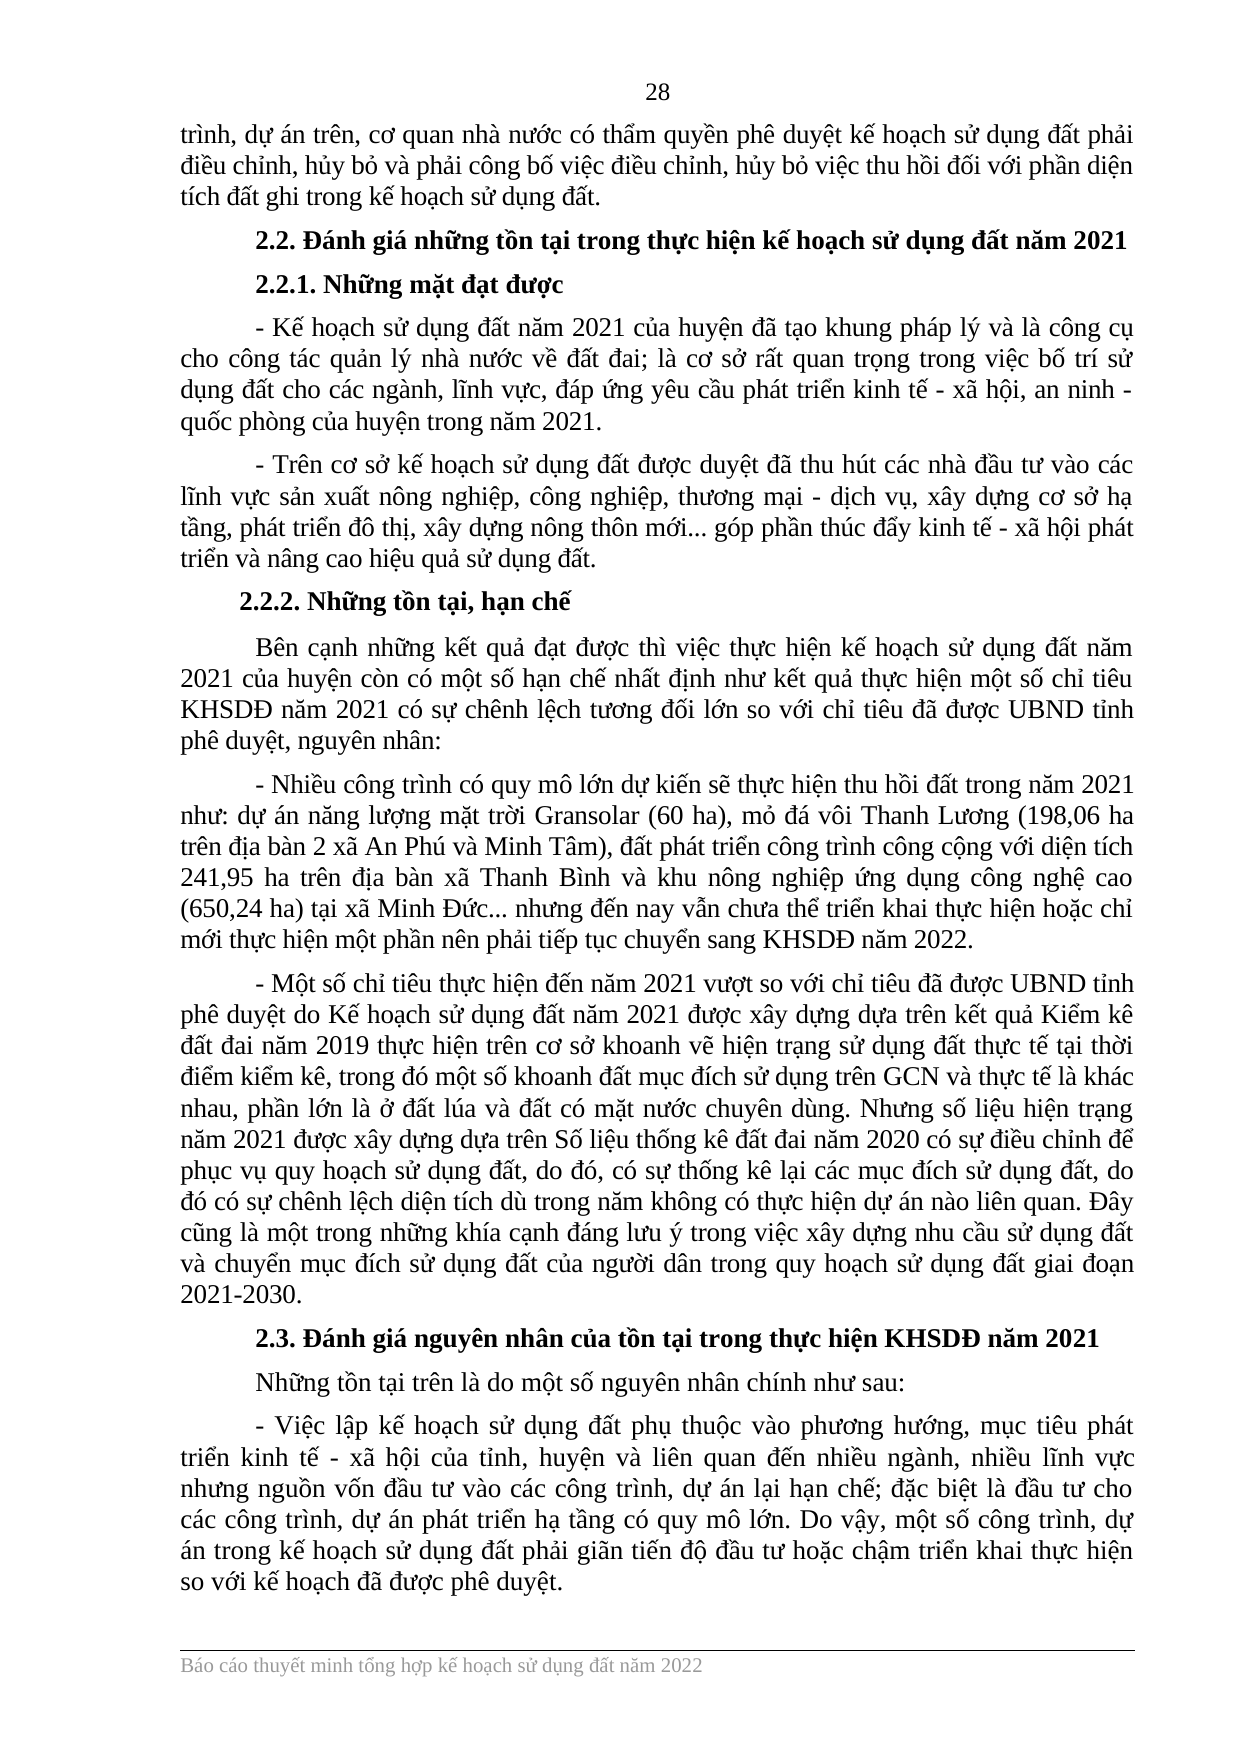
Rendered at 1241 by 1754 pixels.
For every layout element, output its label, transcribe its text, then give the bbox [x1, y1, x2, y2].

subtitle 2.2.2. Những tồn tại, hạn chế [180, 586, 1135, 617]
text - Một số chỉ tiêu thực hiện đến năm 2021 vượt so với chỉ tiêu đã được UBND tỉnh phê duyệt do Kế hoạch sử dụng đất năm 2021 được xây dựng dựa trên kết quả Kiểm kê đất đai năm 2019 thực hiện trên cơ sở khoanh vẽ hiện trạng sử dụng đất thực tế tại thời điểm kiểm kê, trong đó một số khoanh đất mục đích sử dụng trên GCN và thực tế là khác nhau, phần lớn là ở đất lúa và đất có mặt nước chuyên dùng. Nhưng số liệu hiện trạng năm 2021 được xây dựng dựa trên Số liệu thống kê đất đai năm 2020 có sự điều chỉnh để phục vụ quy hoạch sử dụng đất, do đó, có sự thống kê lại các mục đích sử dụng đất, do đó có sự chênh lệch diện tích dù trong năm không có thực hiện dự án nào liên quan. Đây cũng là một trong những khía cạnh đáng lưu ý trong việc xây dựng nhu cầu sử dụng đất và chuyển mục đích sử dụng đất của người dân trong quy hoạch sử dụng đất giai đoạn 2021-2030. [180, 967, 1135, 1310]
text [180, 118, 1135, 212]
text - Trên cơ sở kế hoạch sử dụng đất được duyệt đã thu hút các nhà đầu tư vào các lĩnh vực sản xuất nông nghiệp, công nghiệp, thương mại - dịch vụ, xây dựng cơ sở hạ tầng, phát triển đô thị, xây dựng nông thôn mới... góp phần thúc đẩy kinh tế - xã hội phát triển và nâng cao hiệu quả sử dụng đất. [180, 448, 1135, 573]
subtitle 2.3. Đánh giá nguyên nhân của tồn tại trong thực hiện KHSDĐ năm 2021 [180, 1322, 1135, 1353]
text Những tồn tại trên là do một số nguyên nhân chính như sau: [180, 1366, 1135, 1397]
subtitle 2.2. Đánh giá những tồn tại trong thực hiện kế hoạch sử dụng đất năm 2021 [180, 224, 1135, 255]
text - Việc lập kế hoạch sử dụng đất phụ thuộc vào phương hướng, mục tiêu phát triển kinh tế - xã hội của tỉnh, huyện và liên quan đến nhiều ngành, nhiều lĩnh vực nhưng nguồn vốn đầu tư vào các công trình, dự án lại hạn chế; đặc biệt là đầu tư cho các công trình, dự án phát triển hạ tầng có quy mô lớn. Do vậy, một số công trình, dự án trong kế hoạch sử dụng đất phải giãn tiến độ đầu tư hoặc chậm triển khai thực hiện so với kế hoạch đã được phê duyệt. [180, 1409, 1135, 1596]
text Bên cạnh những kết quả đạt được thì việc thực hiện kế hoạch sử dụng đất năm 2021 của huyện còn có một số hạn chế nhất định như kết quả thực hiện một số chỉ tiêu KHSDĐ năm 2021 có sự chênh lệch tương đối lớn so với chỉ tiêu đã được UBND tỉnh phê duyệt, nguyên nhân: [180, 631, 1135, 755]
text - Kế hoạch sử dụng đất năm 2021 của huyện đã tạo khung pháp lý và là công cụ cho công tác quản lý nhà nước về đất đai; là cơ sở rất quan trọng trong việc bố trí sử dụng đất cho các ngành, lĩnh vực, đáp ứng yêu cầu phát triển kinh tế - xã hội, an ninh - quốc phòng của huyện trong năm 2021. [180, 311, 1135, 436]
text - Nhiều công trình có quy mô lớn dự kiến sẽ thực hiện thu hồi đất trong năm 2021 như: dự án năng lượng mặt trời Gransolar (60 ha), mỏ đá vôi Thanh Lương (198,06 ha trên địa bàn 2 xã An Phú và Minh Tâm), đất phát triển công trình công cộng với diện tích 241,95 ha trên địa bàn xã Thanh Bình và khu nông nghiệp ứng dụng công nghệ cao (650,24 ha) tại xã Minh Đức... nhưng đến nay vẫn chưa thể triển khai thực hiện hoặc chỉ mới thực hiện một phần nên phải tiếp tục chuyển sang KHSDĐ năm 2022. [180, 768, 1135, 954]
subtitle 2.2.1. Những mặt đạt được [180, 268, 1135, 299]
